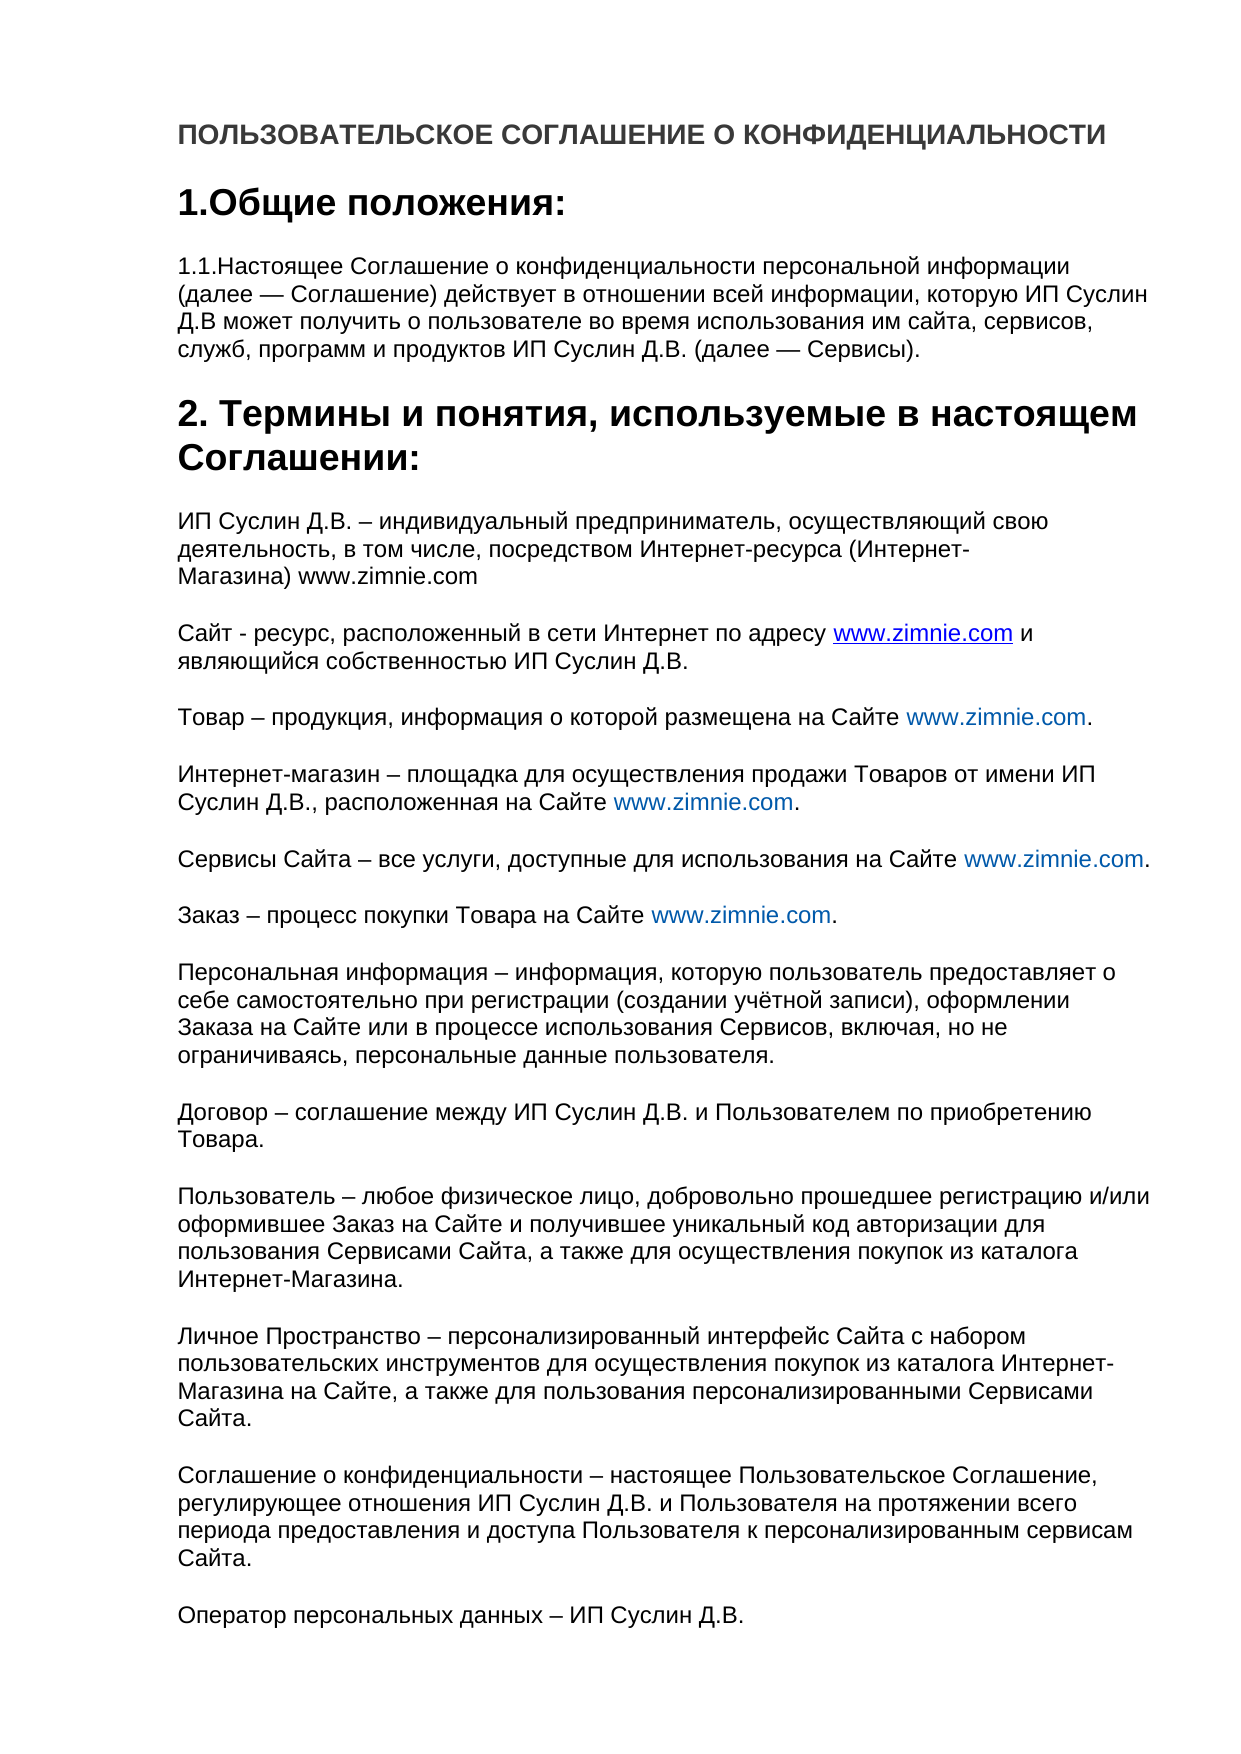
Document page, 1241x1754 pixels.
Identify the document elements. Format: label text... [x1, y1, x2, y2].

text Соглашение о конфиденциальности – настоящее Пользовательское Соглашение, регулирующее отношения ИП Суслин Д.В. и Пользователя на протяжении всего периода предоставления и доступа Пользователя к персонализированным сервисам Сайта. [177, 1461, 1152, 1572]
text Договор – соглашение между ИП Суслин Д.В. и Пользователем по приобретению Товара. [177, 1098, 1152, 1153]
text 1.Общие положения: [177, 180, 1152, 223]
text Интернет-магазин – площадка для осуществления продажи Товаров от имени ИП Суслин Д.В., расположенная на Сайте www.zimnie.com. [177, 760, 1152, 815]
text Сайт - ресурс, расположенный в сети Интернет по адресу www.zimnie.com и являющийся собственностью ИП Суслин Д.В. [177, 619, 1152, 674]
text 1.1.Настоящее Соглашение о конфиденциальности персональной информации (далее — Соглашение) действует в отношении всей информации, которую ИП Суслин Д.В может получить о пользователе во время использования им сайта, сервисов, служб, программ и продуктов ИП Суслин Д.В. (далее — Сервисы). [177, 252, 1152, 362]
text Персональная информация – информация, которую пользователь предоставляет о себе самостоятельно при регистрации (создании учётной записи), оформлении Заказа на Сайте или в процессе использования Сервисов, включая, но не ограничиваясь, персональные данные пользователя. [177, 958, 1152, 1068]
text Товар – продукция, информация о которой размещена на Сайте www.zimnie.com. [177, 703, 1152, 731]
text ИП Суслин Д.В. – индивидуальный предприниматель, осуществляющий свою деятельность, в том числе, посредством Интернет-ресурса (Интернет-Магазина) www.zimnie.com [177, 507, 1152, 590]
text Оператор персональных данных – ИП Суслин Д.В. [177, 1601, 1152, 1628]
text ПОЛЬЗОВАТЕЛЬСКОЕ СОГЛАШЕНИЕ О КОНФИДЕНЦИАЛЬНОСТИ [177, 118, 1152, 151]
text Сервисы Сайта – все услуги, доступные для использования на Сайте www.zimnie.com. [177, 844, 1152, 872]
text Пользователь – любое физическое лицо, добровольно прошедшее регистрацию и/или оформившее Заказ на Сайте и получившее уникальный код авторизации для пользования Сервисами Сайта, а также для осуществления покупок из каталога Интернет-Магазина. [177, 1182, 1152, 1292]
text 2. Термины и понятия, используемые в настоящем Соглашении: [177, 392, 1152, 478]
text Личное Пространство – персонализированный интерфейс Сайта с набором пользовательских инструментов для осуществления покупок из каталога Интернет-Магазина на Сайте, а также для пользования персонализированными Сервисами Сайта. [177, 1322, 1152, 1432]
text Заказ – процесс покупки Товара на Сайте www.zimnie.com. [177, 901, 1152, 929]
